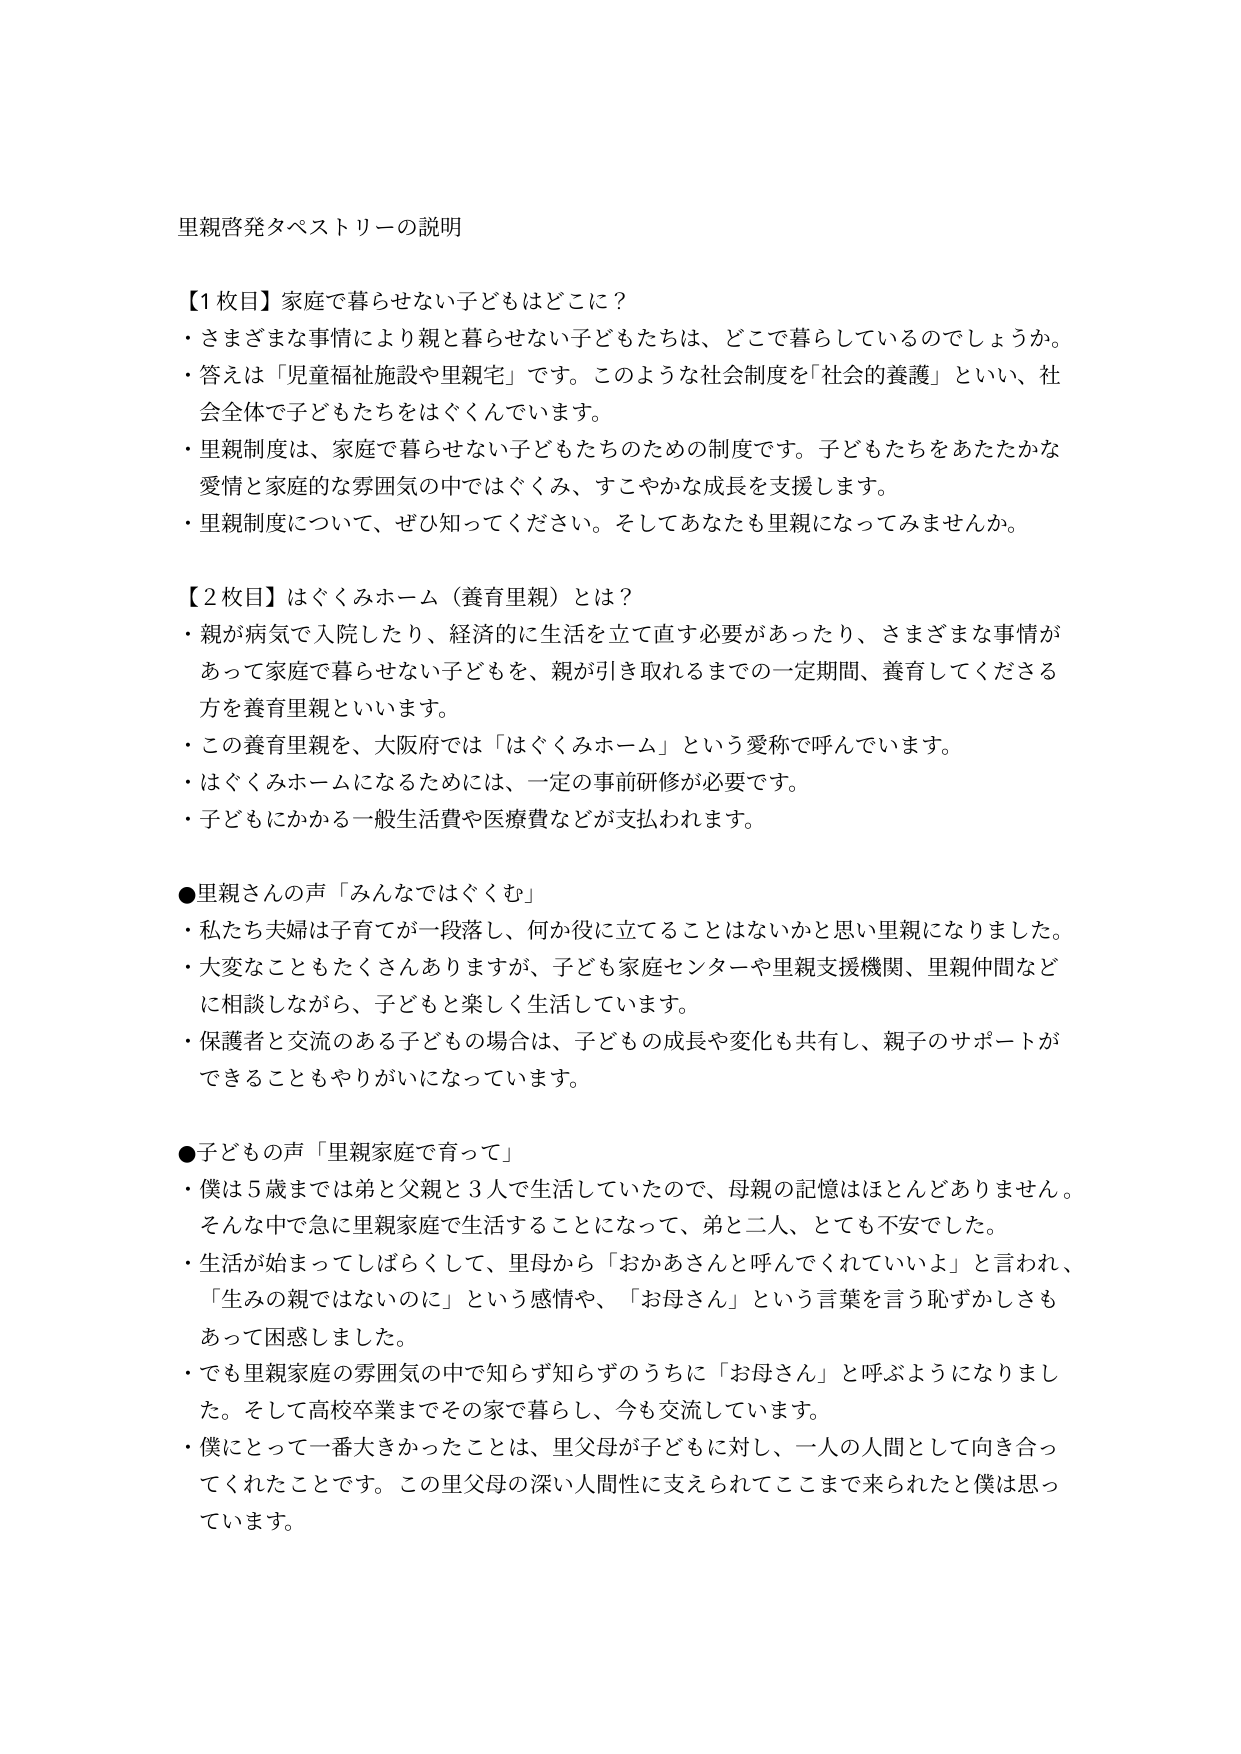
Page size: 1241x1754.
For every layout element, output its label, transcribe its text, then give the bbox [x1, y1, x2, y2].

list ●里親さんの声「みんなではぐくむ」 [177, 873, 1063, 910]
text ・僕にとって一番大きかったことは、里父母が子どもに対し、一人の人間として向き合ってくれたことです。この里父母の深い人間性に支えられてここまで来られたと僕は思っています。 [177, 1428, 1063, 1539]
text ・僕は５歳までは弟と父親と３人で生活していたので、母親の記憶はほとんどありません。そんな中で急に里親家庭で生活することになって、弟と二人、とても不安でした。 [177, 1169, 1063, 1243]
text ・私たち夫婦は子育てが一段落し、何か役に立てることはないかと思い里親になりました。 [177, 910, 1063, 947]
list ●子どもの声「里親家庭で育って」 [177, 1132, 1063, 1169]
text ・里親制度は、家庭で暮らせない子どもたちのための制度です。子どもたちをあたたかな愛情と家庭的な雰囲気の中ではぐくみ、すこやかな成長を支援します。 [177, 429, 1063, 503]
text 【1枚目】家庭で暮らせない子どもはどこに？ [177, 282, 1063, 318]
text ・保護者と交流のある子どもの場合は、子どもの成長や変化も共有し、親子のサポートができることもやりがいになっています。 [177, 1021, 1063, 1095]
text ・はぐくみホームになるためには、一定の事前研修が必要です。 [177, 762, 1063, 799]
text ・子どもにかかる一般生活費や医療費などが支払われます。 [177, 799, 1063, 836]
text ・さまざまな事情により親と暮らせない子どもたちは、どこで暮らしているのでしょうか。 [177, 318, 1063, 356]
text ・でも里親家庭の雰囲気の中で知らず知らずのうちに「お母さん」と呼ぶようになりました。そして高校卒業までその家で暮らし、今も交流しています。 [177, 1354, 1063, 1428]
text 里親啓発タペストリーの説明 [177, 208, 1063, 244]
text ・この養育里親を、大阪府では「はぐくみホーム」という愛称で呼んでいます。 [177, 725, 1063, 762]
text ・大変なこともたくさんありますが、子ども家庭センターや里親支援機関、里親仲間などに相談しながら、子どもと楽しく生活しています。 [177, 947, 1063, 1021]
text ・生活が始まってしばらくして、里母から「おかあさんと呼んでくれていいよ」と言われ、「生みの親ではないのに」という感情や、「お母さん」という言葉を言う恥ずかしさもあって困惑しました。 [177, 1243, 1063, 1354]
text 【２枚目】はぐくみホーム（養育里親）とは？ [177, 577, 1063, 614]
text ・答えは「児童福祉施設や里親宅」です。このような社会制度を｢社会的養護」といい、社会全体で子どもたちをはぐくんでいます。 [177, 356, 1063, 429]
text ・里親制度について、ぜひ知ってください。そしてあなたも里親になってみませんか。 [177, 503, 1063, 540]
text ・親が病気で入院したり、経済的に生活を立て直す必要があったり、さまざまな事情があって家庭で暮らせない子どもを、親が引き取れるまでの一定期間、養育してくださる方を養育里親といいます。 [177, 614, 1063, 725]
